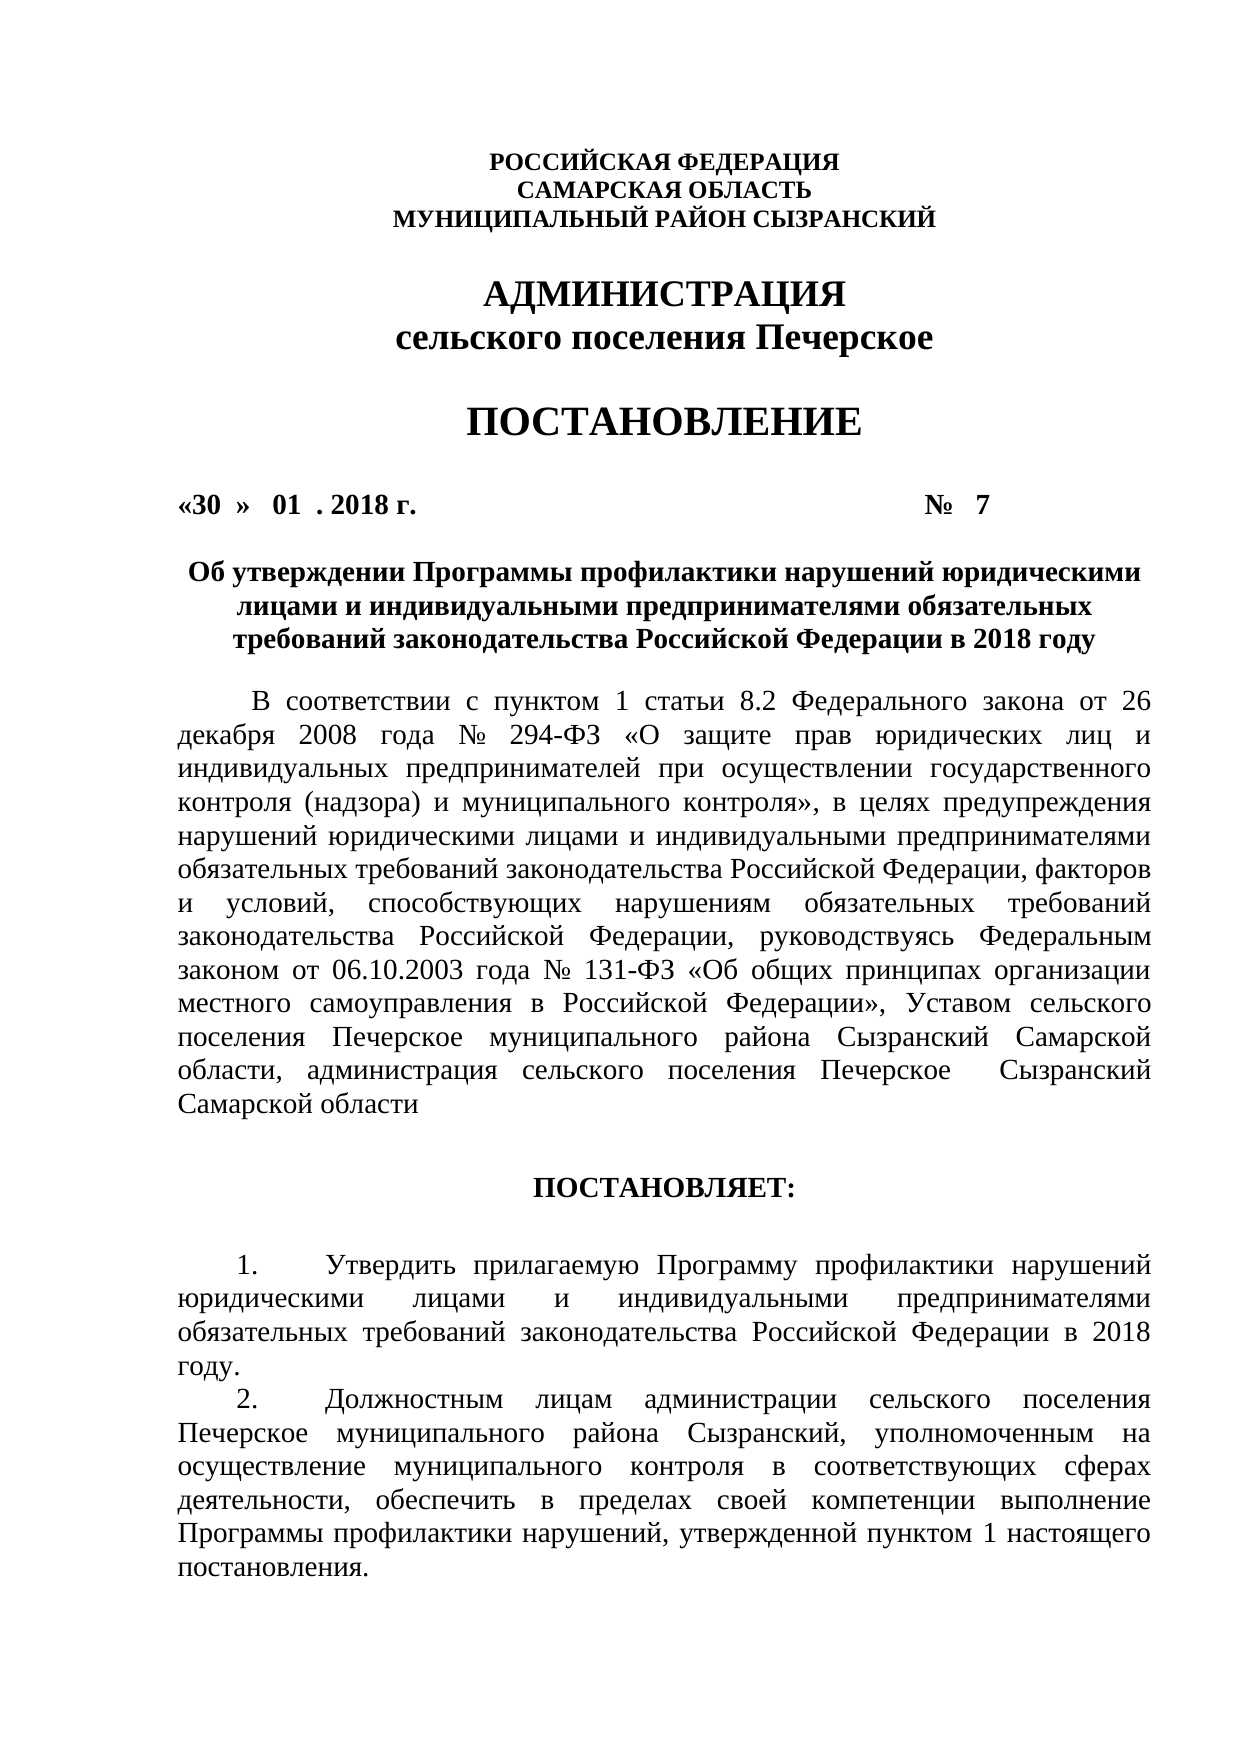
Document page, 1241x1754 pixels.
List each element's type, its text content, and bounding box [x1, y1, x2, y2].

text ПОСТАНОВЛЕНИЕ [177, 396, 1152, 444]
text Об утверждении Программы профилактики нарушений юридическими лицами и индивидуальными предпринимателями обязательных требований законодательства Российской Федерации в 2018 году [177, 554, 1152, 655]
list Должностным лицам администрации сельского поселения Печерское муниципального района Сызранский, уполномоченным на осуществление муниципального контроля в соответствующих сферах деятельности, обеспечить в пределах своей компетенции выполнение Программы профилактики нарушений, утвержденной пунктом 1 настоящего постановления. [177, 1381, 1152, 1582]
text ПОСТАНОВЛЯЕТ: [177, 1170, 1152, 1203]
list Утвердить прилагаемую Программу профилактики нарушений юридическими лицами и индивидуальными предпринимателями обязательных требований законодательства Российской Федерации в 2018 году. [177, 1247, 1152, 1381]
text АДМИНИСТРАЦИЯ [177, 271, 1152, 314]
text МУНИЦИПАЛЬНЫЙ РАЙОН СЫЗРАНСКИЙ [177, 204, 1152, 233]
text «30 » 01 . 2018 г. № 7 [177, 487, 1152, 521]
text сельского поселения Печерское [177, 314, 1152, 358]
text В соответствии с пунктом 1 статьи 8.2 Федерального закона от 26 декабря 2008 года № 294-ФЗ «О защите прав юридических лиц и индивидуальных предпринимателей при осуществлении государственного контроля (надзора) и муниципального контроля», в целях предупреждения нарушений юридическими лицами и индивидуальными предпринимателями обязательных требований законодательства Российской Федерации, факторов и условий, способствующих нарушениям обязательных требований законодательства Российской Федерации, руководствуясь Федеральным законом от 06.10.2003 года № 131-ФЗ «Об общих принципах организации местного самоуправления в Российской Федерации», Уставом сельского поселения Печерское муниципального района Сызранский Самарской области, администрация сельского поселения Печерское Сызранский Самарской области [177, 683, 1152, 1119]
text САМАРСКАЯ ОБЛАСТЬ [177, 176, 1152, 204]
text РОССИЙСКАЯ ФЕДЕРАЦИЯ [177, 147, 1152, 176]
